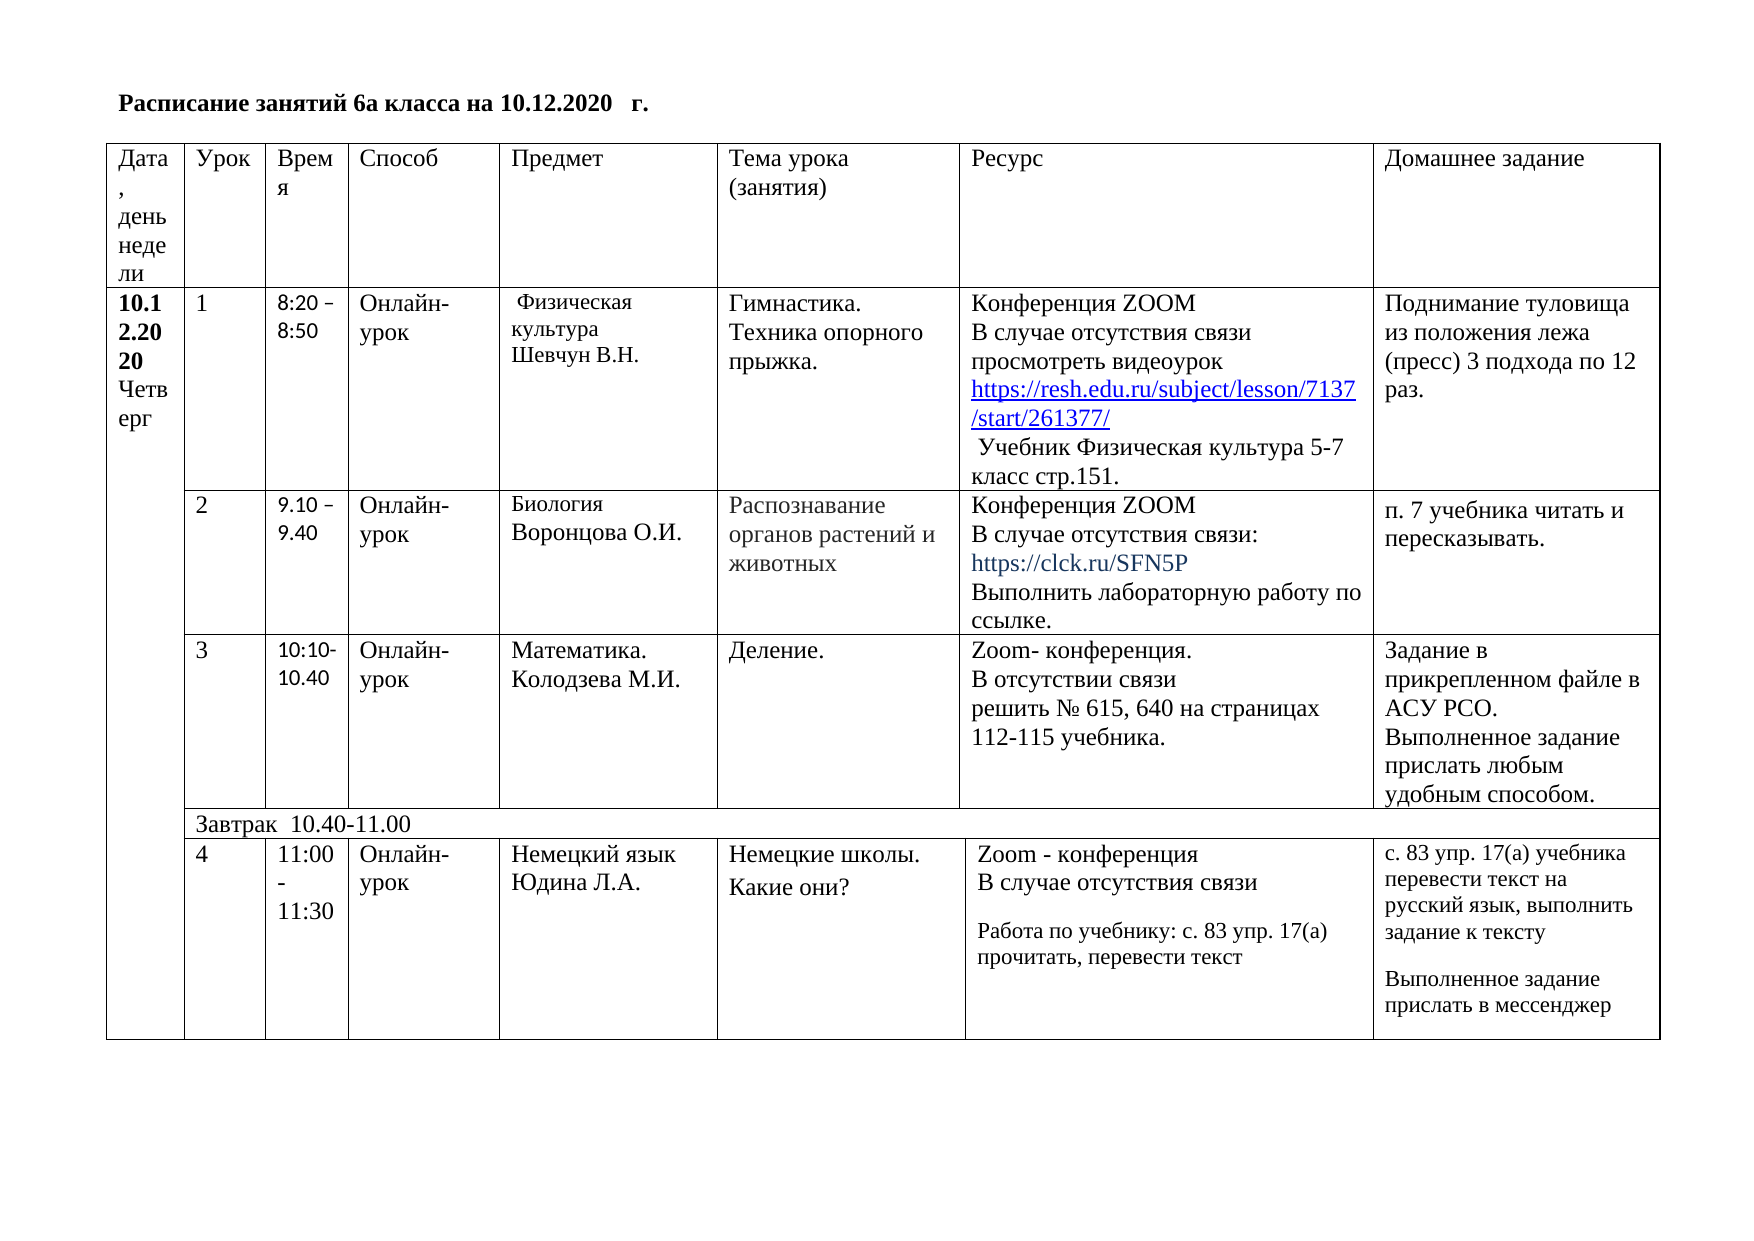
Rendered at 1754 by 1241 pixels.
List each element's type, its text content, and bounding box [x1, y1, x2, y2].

table_cell 8:20 – 8:50 [266, 288, 348, 489]
table_cell Завтрак 10.40-11.00 [185, 809, 1659, 838]
table_header Способ [349, 144, 499, 287]
table_cell Онлайн-урок [349, 288, 499, 489]
table_cell Zoom- конференция. В отсутствии связи решить № 615, 640 на страницах 112-115 учебника. [960, 635, 1373, 808]
table_header Предмет [500, 144, 717, 287]
text Расписание занятий 6а класса на 10.12.2020 г. [118, 88, 1636, 117]
table_header Дата, день недели [107, 144, 184, 287]
table_cell 3 [185, 635, 265, 808]
table_cell Математика. Колодзева М.И. [500, 635, 717, 808]
table_cell Немецкий язык Юдина Л.А. [500, 839, 717, 1038]
table_cell 4 [185, 839, 265, 1038]
table_cell Гимнастика. Техника опорного прыжка. [718, 288, 959, 489]
table_cell Поднимание туловища из положения лежа (пресс) 3 подхода по 12 раз. [1374, 288, 1659, 489]
table_cell 11:00-11:30 [266, 839, 348, 1038]
table_header Время [266, 144, 348, 287]
table_header Тема урока (занятия) [718, 144, 959, 287]
table_cell Немецкие школы. Какие они? [718, 839, 965, 1038]
table_cell Задание в прикрепленном файле в АСУ РСО. Выполненное задание прислать любым удобным способом. [1374, 635, 1659, 808]
table_cell Биология Воронцова О.И. [500, 491, 717, 634]
table_cell с. 83 упр. 17(а) учебника перевести текст на русский язык, выполнить задание к тексту Выполненное задание прислать в мессенджер [1374, 839, 1659, 1038]
table_cell Онлайн-урок [349, 491, 499, 634]
table_cell Распознавание органов растений и животных [718, 491, 959, 634]
table_cell 2 [185, 491, 265, 634]
table_cell 1 [185, 288, 265, 489]
table_header Ресурс [960, 144, 1373, 287]
table_cell Онлайн-урок [349, 635, 499, 808]
table_cell Zoom - конференция В случае отсутствия связи Работа по учебнику: с. 83 упр. 17(а) прочитать, перевести текст [966, 839, 1373, 1038]
table_header Урок [185, 144, 265, 287]
table_cell Онлайн- урок [349, 839, 499, 1038]
table_cell 10:10-10.40 [266, 635, 348, 808]
table_cell Конференция ZOOM В случае отсутствия связи просмотреть видеоурок https://resh.edu.ru/subject/lesson/7137/start/261377/ Учебник Физическая культура 5-7 класс стр.151. [960, 288, 1373, 489]
table_cell п. 7 учебника читать и пересказывать. [1374, 491, 1659, 634]
table_cell 10.12.2020 Четверг [107, 288, 184, 1038]
table_cell Физическая культура Шевчун В.Н. [500, 288, 717, 489]
table_header Домашнее задание [1374, 144, 1659, 287]
table_cell Конференция ZOOM В случае отсутствия связи: https://clck.ru/SFN5P Выполнить лабораторную работу по ссылке. [960, 491, 1373, 634]
table_cell 9.10 – 9.40 [266, 491, 348, 634]
table_cell Деление. [718, 635, 959, 808]
